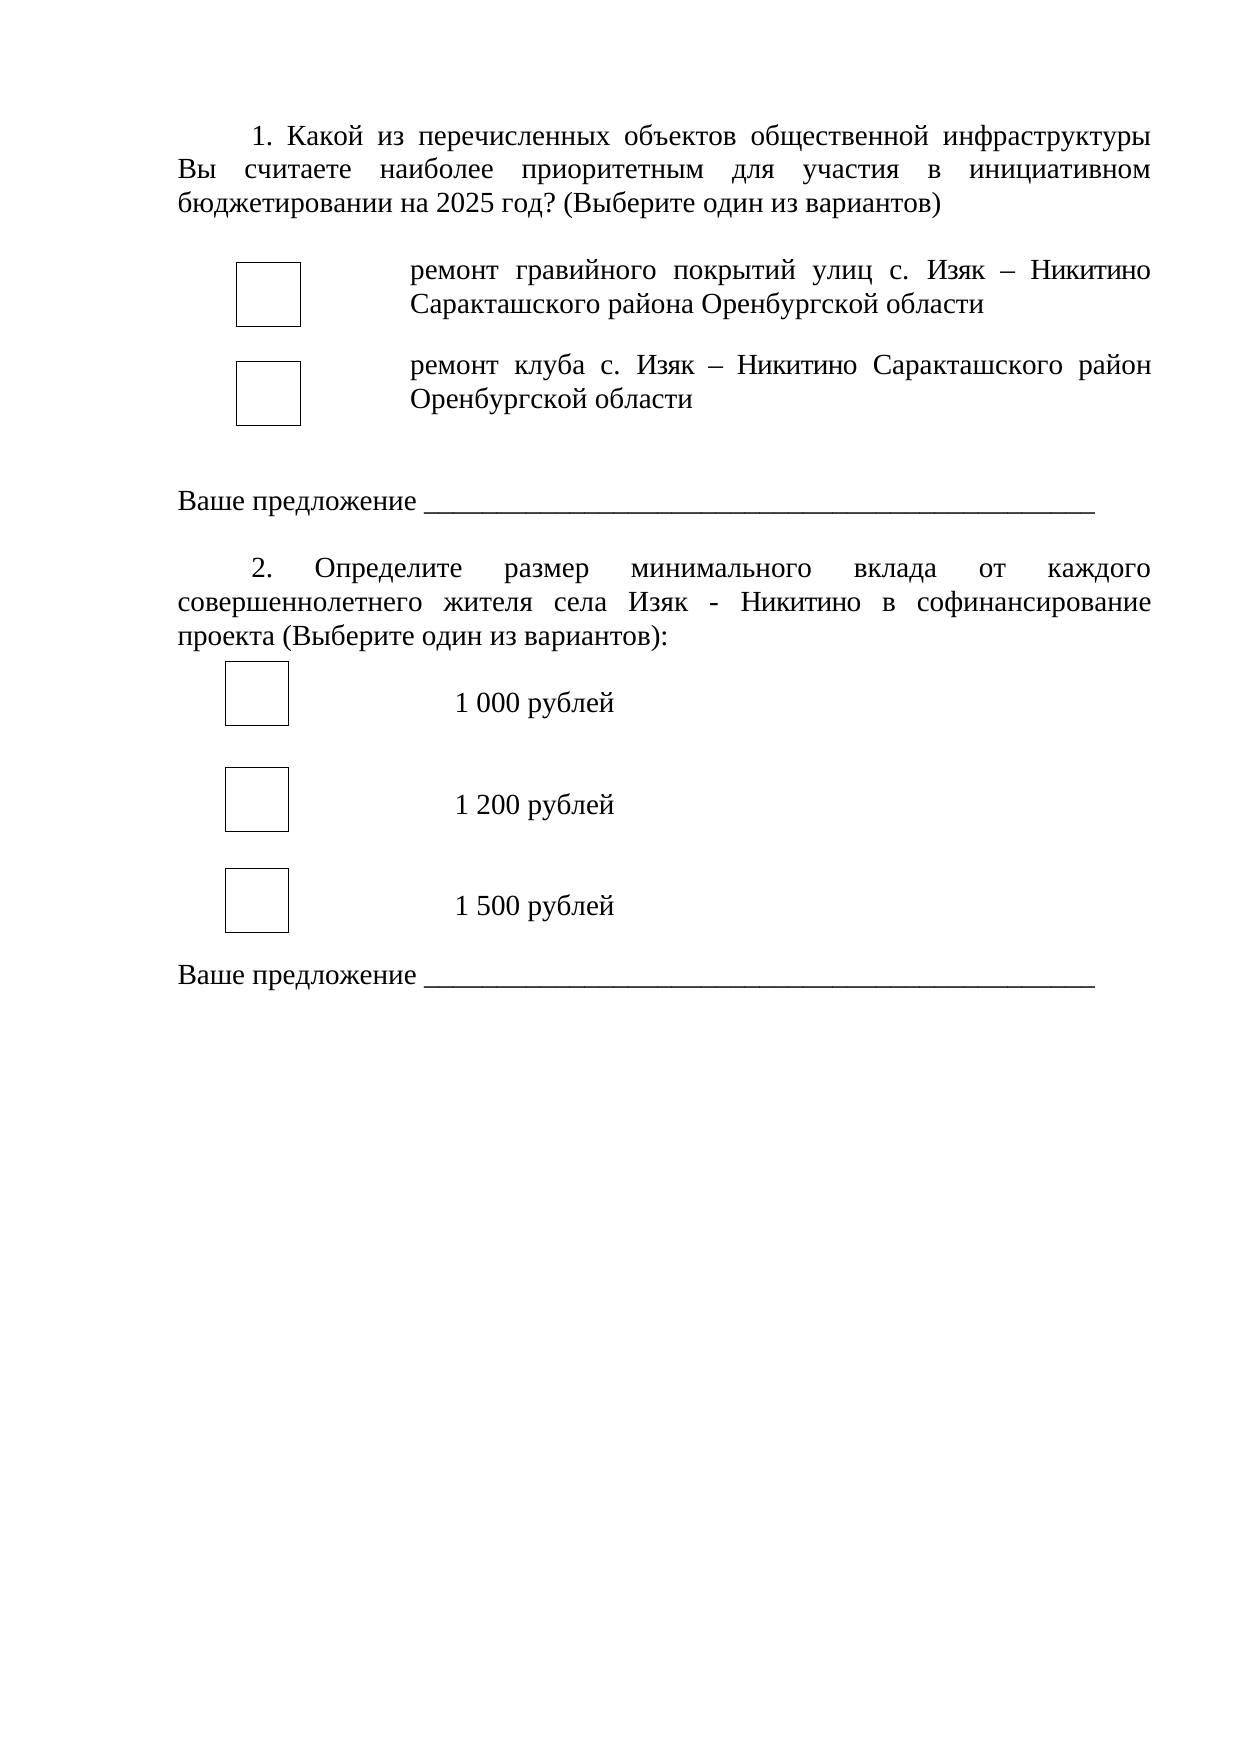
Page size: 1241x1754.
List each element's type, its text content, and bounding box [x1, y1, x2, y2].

text Ваше предложение ______________________________________________ [177, 483, 1152, 517]
table_header [166, 651, 443, 753]
table_header ремонт гравийного покрытий улиц с. Изяк – Никитино Саракташского района Оренбургской области [399, 252, 1163, 347]
table_header 1 000 рублей [443, 651, 1202, 753]
table_cell 1 500 рублей [443, 855, 1202, 957]
table_header [177, 252, 399, 347]
text 1. Какой из перечисленных объектов общественной инфраструктуры Вы считаете наиболее приоритетным для участия в инициативном бюджетировании на 2025 год? (Выберите один из вариантов) [177, 118, 1152, 219]
text Ваше предложение ______________________________________________ [177, 957, 1152, 991]
table_cell ремонт клуба с. Изяк – Никитино Саракташского район Оренбургской области [399, 348, 1163, 450]
text 2. Определите размер минимального вклада от каждого совершеннолетнего жителя села Изяк - Никитино в софинансирование проекта (Выберите один из вариантов): [177, 551, 1152, 651]
table_cell [177, 348, 399, 450]
table_cell 1 200 рублей [443, 754, 1202, 855]
table_cell [166, 754, 443, 855]
table_cell [166, 855, 443, 957]
